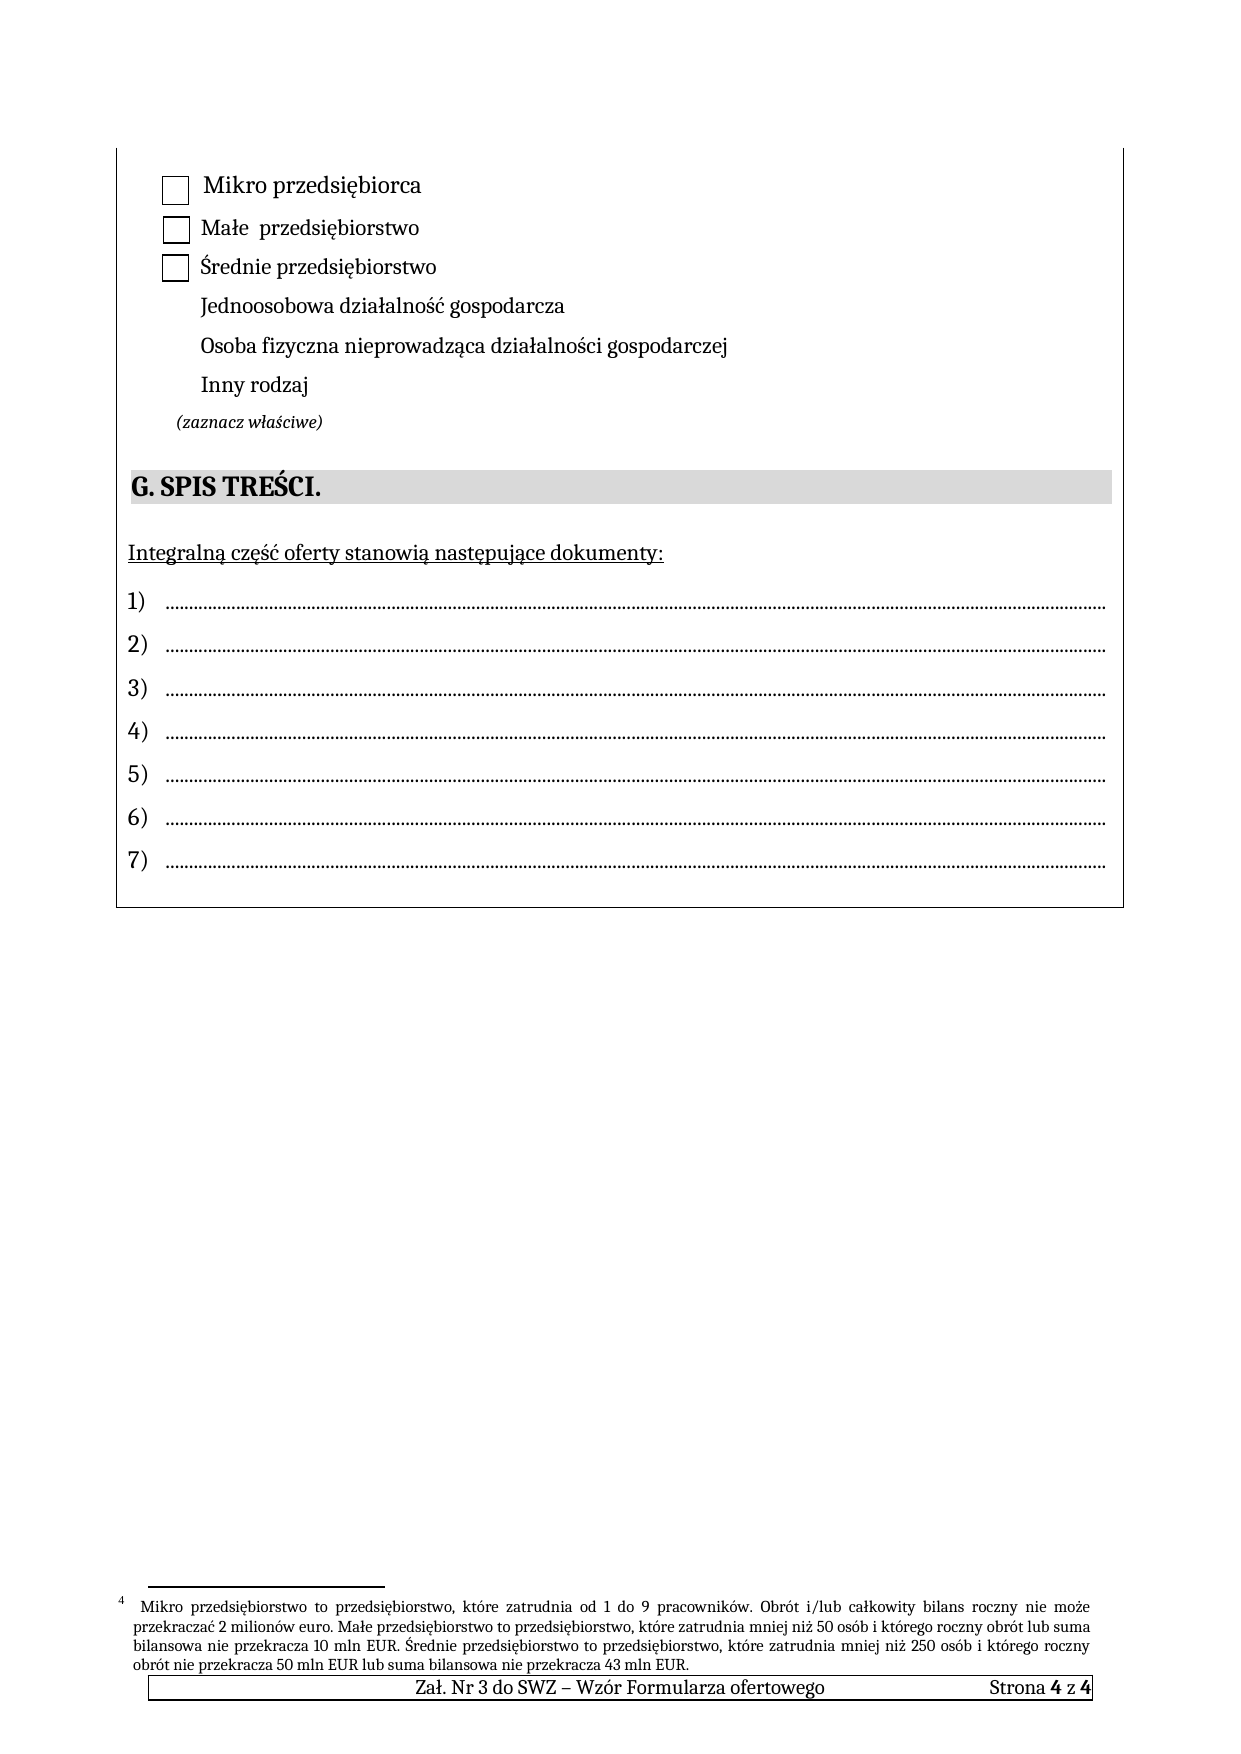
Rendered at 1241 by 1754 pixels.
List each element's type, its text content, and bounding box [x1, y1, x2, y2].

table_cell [117, 148, 1123, 458]
table_cell SPIS TREŚCI. Integralną część oferty stanowią następujące dokumenty: ........................................................................................................................................................................................................ ........................................................................................................................................................................................................ ........................................................................................................................................................................................................ ........................................................................................................................................................................................................ ........................................................................................................................................................................................................ ........................................................................................................................................................................................................ ........................................................................................................................................................................................................ [117, 458, 1123, 907]
